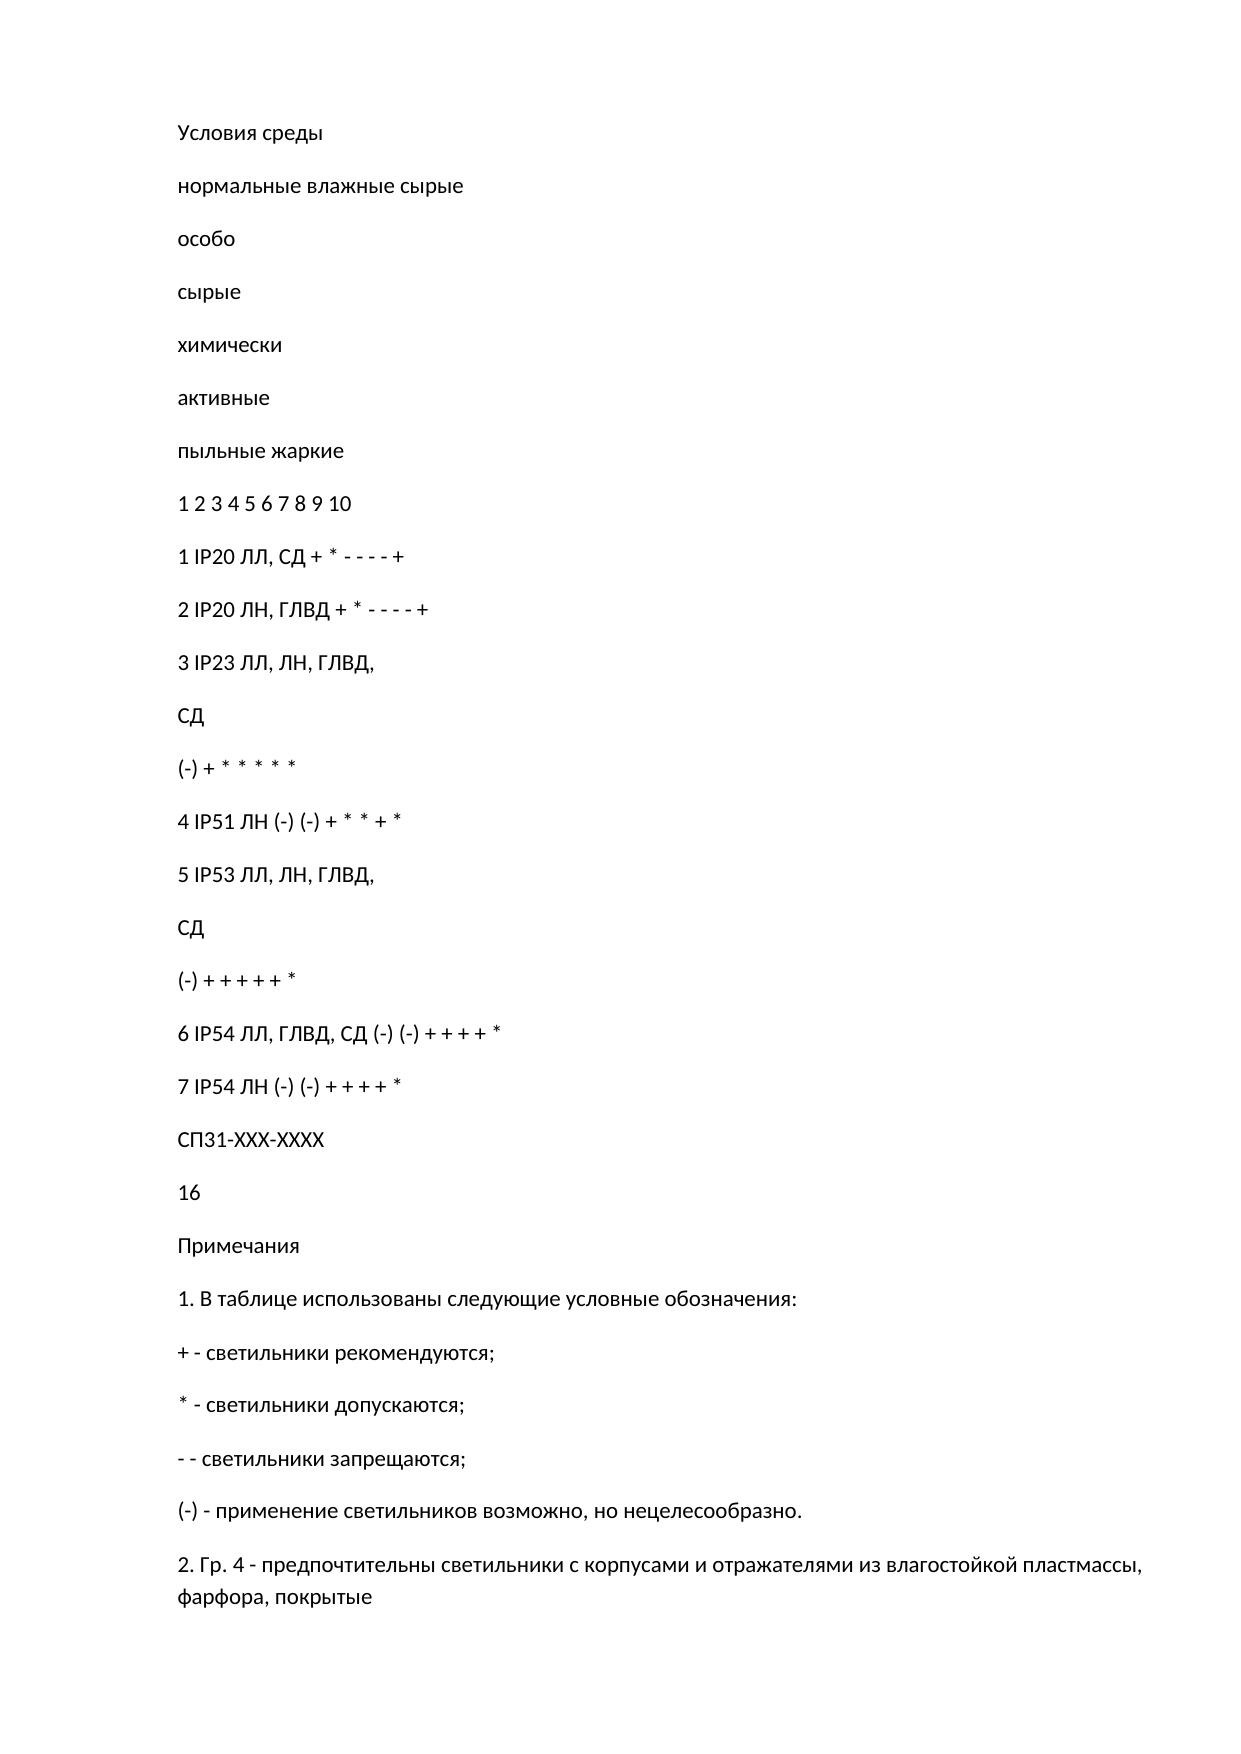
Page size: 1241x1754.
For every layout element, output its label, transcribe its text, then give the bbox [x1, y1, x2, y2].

text 6 IP54 ЛЛ, ГЛВД, СД (-) (-) + + + + * [177, 1019, 1152, 1047]
text особо [177, 224, 1152, 252]
text сырые [177, 277, 1152, 305]
text (-) + * * * * * [177, 754, 1152, 782]
text (-) + + + + + * [177, 966, 1152, 994]
text нормальные влажные сырые [177, 171, 1152, 199]
text 5 IP53 ЛЛ, ЛН, ГЛВД, [177, 860, 1152, 888]
text СД [177, 701, 1152, 729]
text * - светильники допускаются; [177, 1391, 1152, 1419]
text + - светильники рекомендуются; [177, 1338, 1152, 1366]
text 3 IP23 ЛЛ, ЛН, ГЛВД, [177, 648, 1152, 676]
text 16 [177, 1178, 1152, 1207]
text 1 IP20 ЛЛ, СД + * - - - - + [177, 542, 1152, 570]
text активные [177, 383, 1152, 411]
text 2. Гр. 4 - предпочтительны светильники с корпусами и отражателями из влагостойкой пластмассы, фарфора, покрытые [177, 1550, 1152, 1610]
text СД [177, 913, 1152, 941]
text химически [177, 330, 1152, 358]
text Условия среды [177, 118, 1152, 146]
text 7 IP54 ЛН (-) (-) + + + + * [177, 1072, 1152, 1101]
text (-) - применение светильников возможно, но нецелесообразно. [177, 1497, 1152, 1525]
text 1. В таблице использованы следующие условные обозначения: [177, 1284, 1152, 1313]
text 4 IP51 ЛН (-) (-) + * * + * [177, 807, 1152, 835]
text Примечания [177, 1232, 1152, 1259]
text - - светильники запрещаются; [177, 1444, 1152, 1472]
text СП31-XXX-XXXX [177, 1126, 1152, 1153]
text пыльные жаркие [177, 436, 1152, 464]
text 2 IP20 ЛН, ГЛВД + * - - - - + [177, 595, 1152, 623]
text 1 2 3 4 5 6 7 8 9 10 [177, 489, 1152, 517]
